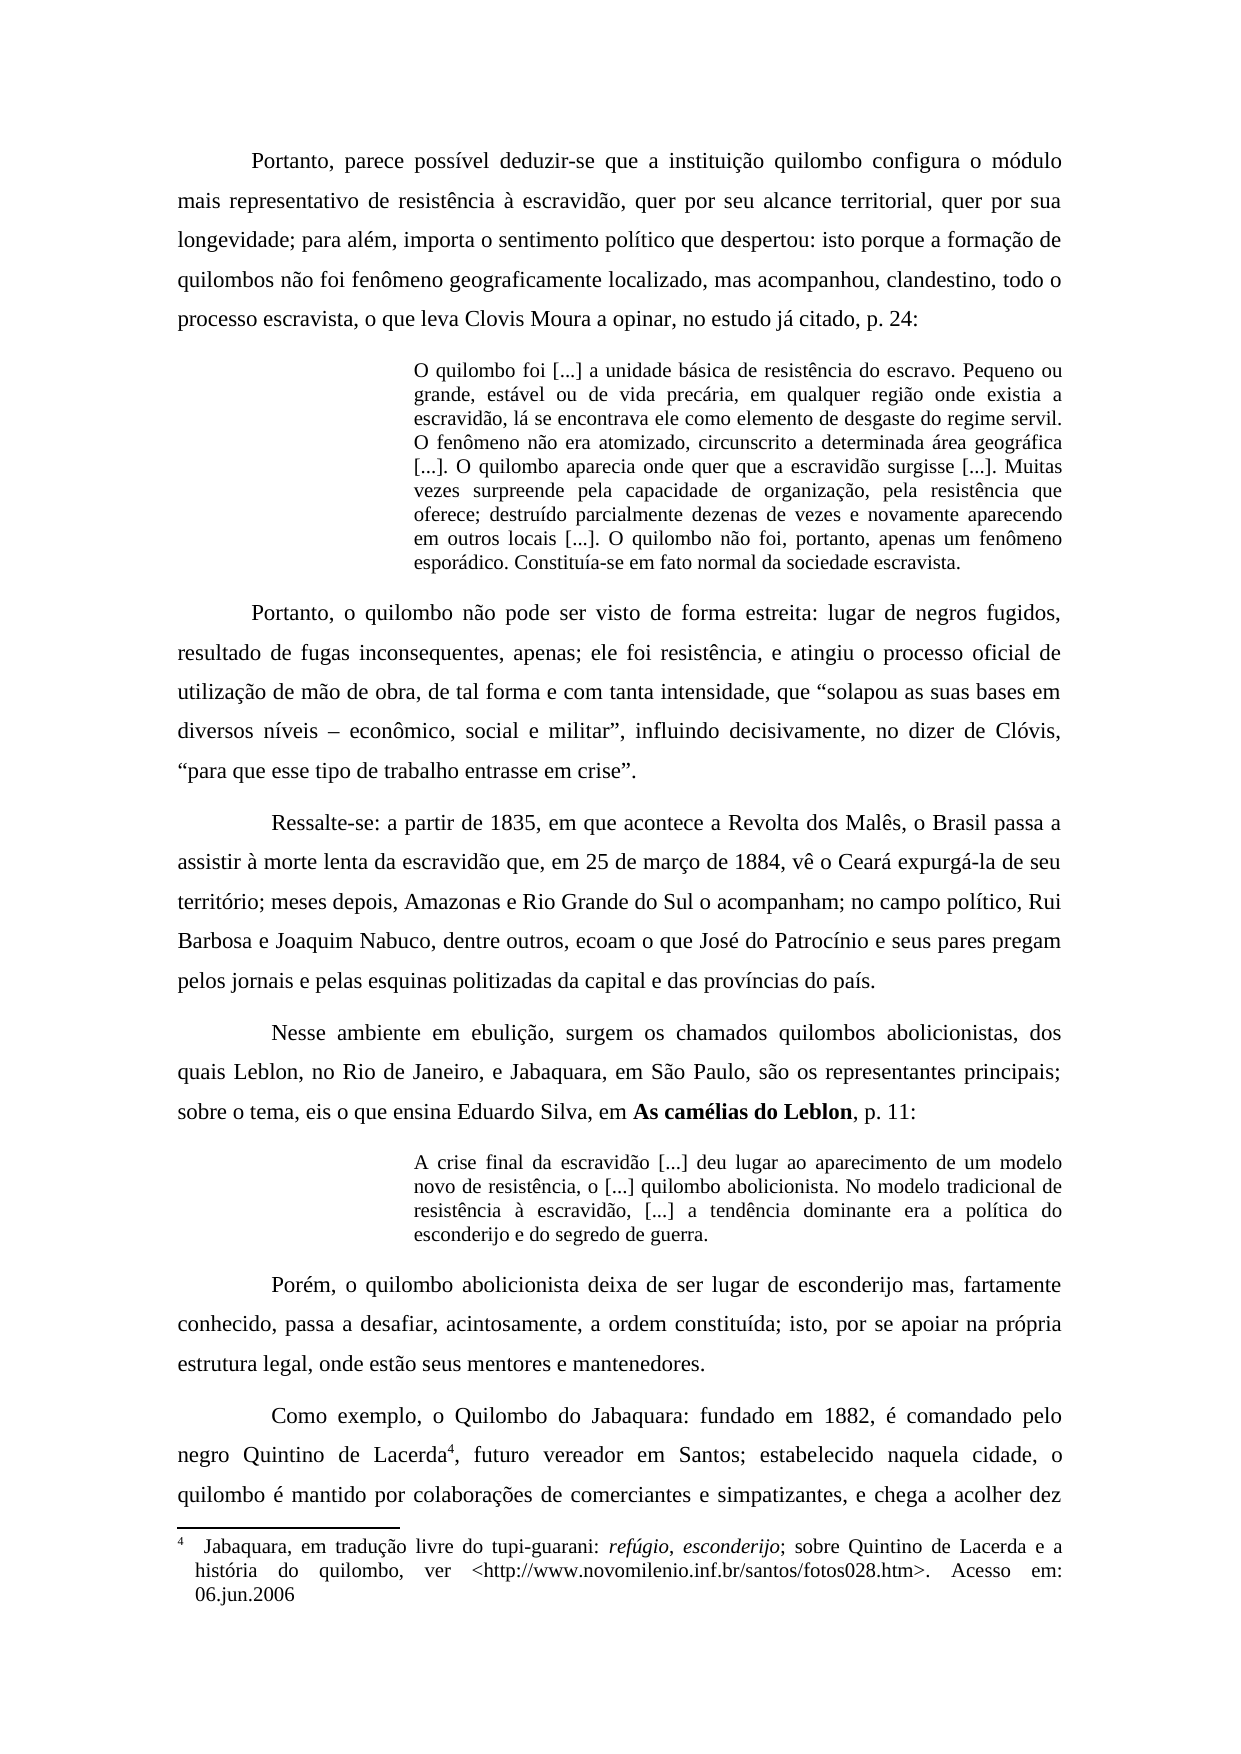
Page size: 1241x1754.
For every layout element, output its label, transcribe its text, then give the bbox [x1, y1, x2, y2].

text Ressalte-se: a partir de 1835, em que acontece a Revolta dos Malês, o Brasil passa a assistir à morte lenta da escravidão que, em 25 de março de 1884, vê o Ceará expurgá-la de seu território; meses depois, Amazonas e Rio Grande do Sul o acompanham; no campo político, Rui Barbosa e Joaquim Nabuco, dentre outros, ecoam o que José do Patrocínio e seus pares pregam pelos jornais e pelas esquinas politizadas da capital e das províncias do país. [177, 809, 1063, 993]
text Nesse ambiente em ebulição, surgem os chamados quilombos abolicionistas, dos quais Leblon, no Rio de Janeiro, e Jabaquara, em São Paulo, são os representantes principais; sobre o tema, eis o que ensina Eduardo Silva, em As camélias do Leblon, p. 11: [177, 1019, 1063, 1124]
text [177, 1402, 1063, 1507]
text A crise final da escravidão [...] deu lugar ao aparecimento de um modelo novo de resistência, o [...] quilombo abolicionista. No modelo tradicional de resistência à escravidão, [...] a tendência dominante era a política do esconderijo e do segredo de guerra. [413, 1150, 1063, 1246]
text Porém, o quilombo abolicionista deixa de ser lugar de esconderijo mas, fartamente conhecido, passa a desafiar, acintosamente, a ordem constituída; isto, por se apoiar na própria estrutura legal, onde estão seus mentores e mantenedores. [177, 1271, 1063, 1376]
text Portanto, o quilombo não pode ser visto de forma estreita: lugar de negros fugidos, resultado de fugas inconsequentes, apenas; ele foi resistência, e atingiu o processo oficial de utilização de mão de obra, de tal forma e com tanta intensidade, que “solapou as suas bases em diversos níveis – econômico, social e militar”, influindo decisivamente, no dizer de Clóvis, “para que esse tipo de trabalho entrasse em crise”. [177, 599, 1063, 783]
text O quilombo foi [...] a unidade básica de resistência do escravo. Pequeno ou grande, estável ou de vida precária, em qualquer região onde existia a escravidão, lá se encontrava ele como elemento de desgaste do regime servil. O fenômeno não era atomizado, circunscrito a determinada área geográfica [...]. O quilombo aparecia onde quer que a escravidão surgisse [...]. Muitas vezes surpreende pela capacidade de organização, pela resistência que oferece; destruído parcialmente dezenas de vezes e novamente aparecendo em outros locais [...]. O quilombo não foi, portanto, apenas um fenômeno esporádico. Constituía-se em fato normal da sociedade escravista. [413, 357, 1063, 574]
text Portanto, parece possível deduzir-se que a instituição quilombo configura o módulo mais representativo de resistência à escravidão, quer por seu alcance territorial, quer por sua longevidade; para além, importa o sentimento político que despertou: isto porque a formação de quilombos não foi fenômeno geograficamente localizado, mas acompanhou, clandestino, todo o processo escravista, o que leva Clovis Moura a opinar, no estudo já citado, p. 24: [177, 148, 1063, 332]
